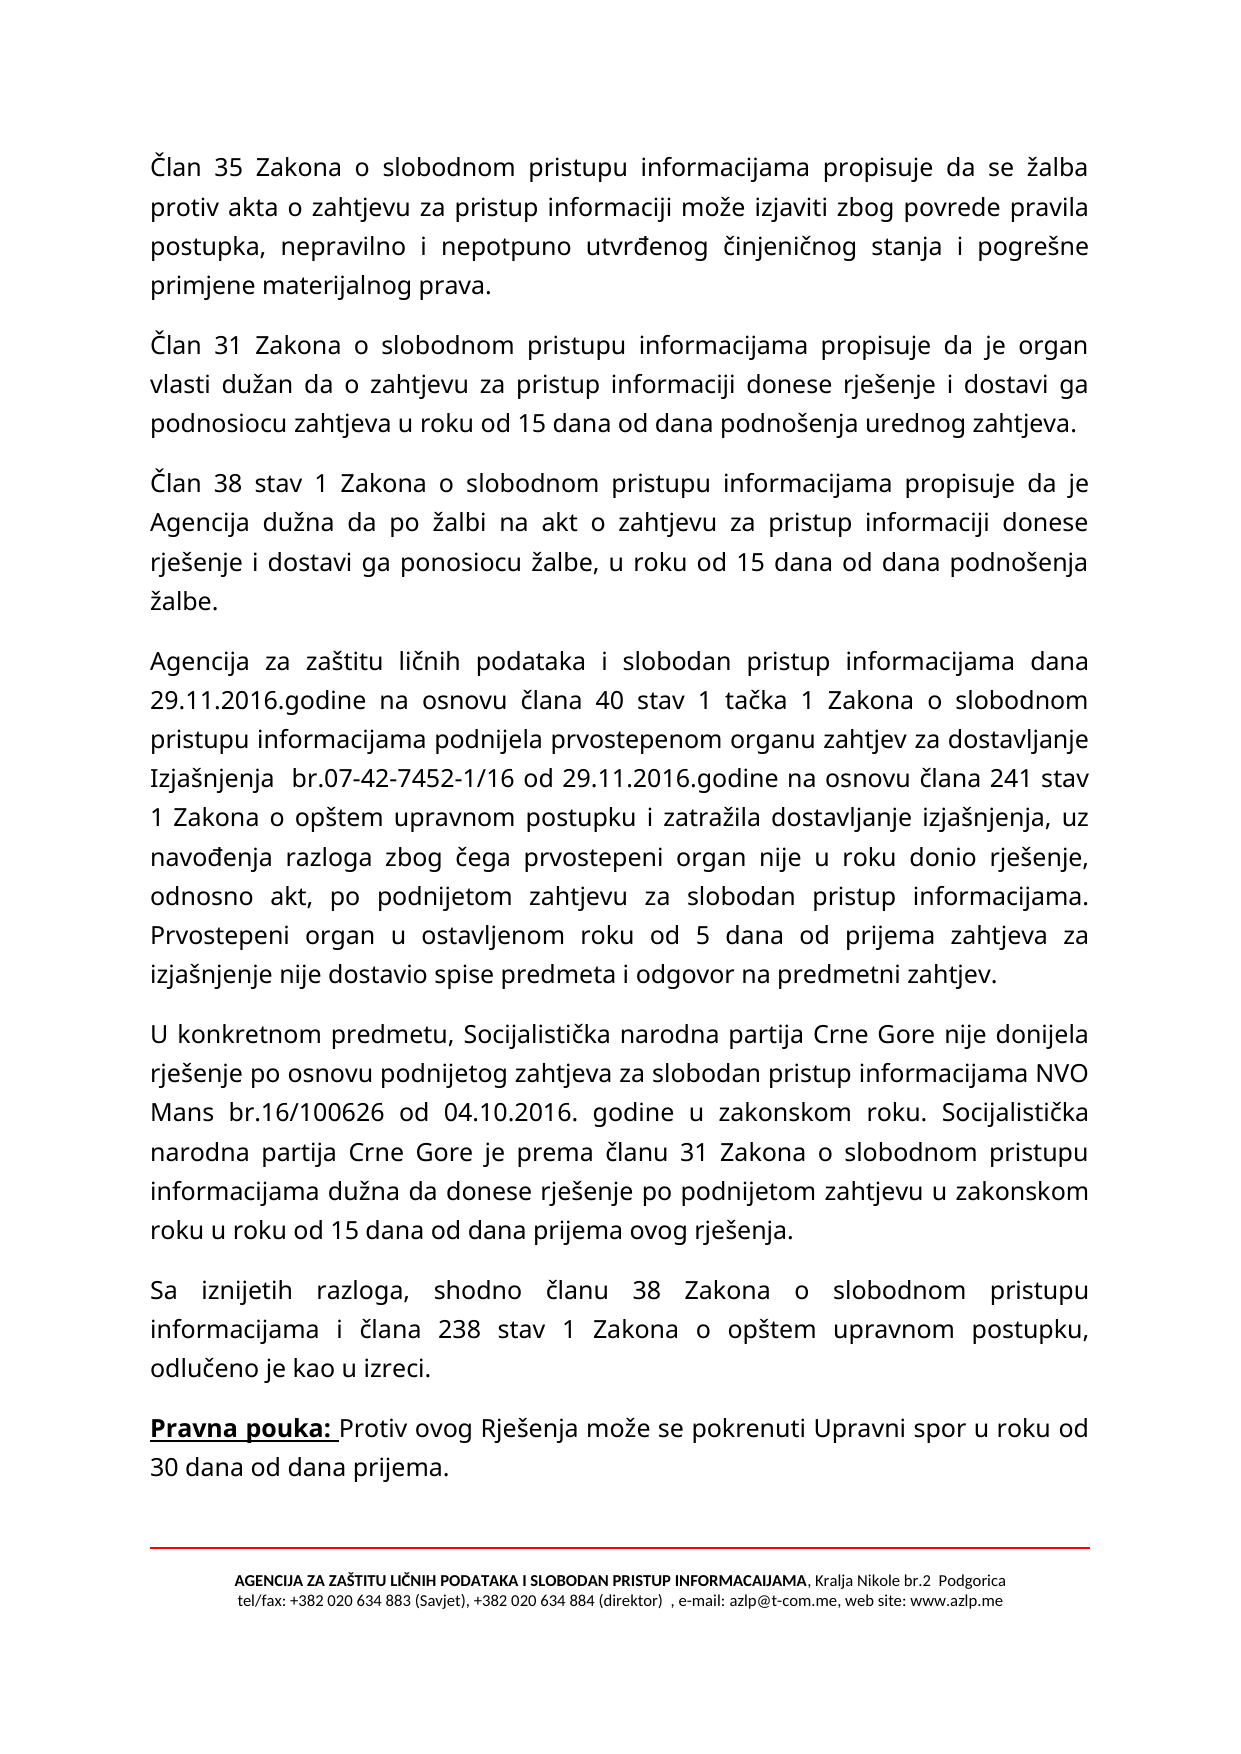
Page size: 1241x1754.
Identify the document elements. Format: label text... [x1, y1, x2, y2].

text Sa iznijetih razloga, shodno članu 38 Zakona o slobodnom pristupu informacijama i člana 238 stav 1 Zakona o opštem upravnom postupku, odlučeno je kao u izreci. [150, 1272, 1090, 1385]
text U konkretnom predmetu, Socijalistička narodna partija Crne Gore nije donijela rješenje po osnovu podnijetog zahtjeva za slobodan pristup informacijama NVO Mans br.16/100626 od 04.10.2016. godine u zakonskom roku. Socijalistička narodna partija Crne Gore je prema članu 31 Zakona o slobodnom pristupu informacijama dužna da donese rješenje po podnijetom zahtjevu u zakonskom roku u roku od 15 dana od dana prijema ovog rješenja. [150, 1017, 1090, 1247]
text Član 35 Zakona o slobodnom pristupu informacijama propisuje da se žalba protiv akta o zahtjevu za pristup informaciji može izjaviti zbog povrede pravila postupka, nepravilno i nepotpuno utvrđenog činjeničnog stanja i pogrešne primjene materijalnog prava. [150, 150, 1090, 302]
text Član 38 stav 1 Zakona o slobodnom pristupu informacijama propisuje da je Agencija dužna da po žalbi na akt o zahtjevu za pristup informaciji donese rješenje i dostavi ga ponosiocu žalbe, u roku od 15 dana od dana podnošenja žalbe. [150, 466, 1090, 617]
text Pravna pouka: Protiv ovog Rješenja može se pokrenuti Upravni spor u roku od 30 dana od dana prijema. [150, 1411, 1090, 1484]
text Agencija za zaštitu ličnih podataka i slobodan pristup informacijama dana 29.11.2016.godine na osnovu člana 40 stav 1 tačka 1 Zakona o slobodnom pristupu informacijama podnijela prvostepenom organu zahtjev za dostavljanje Izjašnjenja br.07-42-7452-1/16 od 29.11.2016.godine na osnovu člana 241 stav 1 Zakona o opštem upravnom postupku i zatražila dostavljanje izjašnjenja, uz navođenja razloga zbog čega prvostepeni organ nije u roku donio rješenje, odnosno akt, po podnijetom zahtjevu za slobodan pristup informacijama. Prvostepeni organ u ostavljenom roku od 5 dana od prijema zahtjeva za izjašnjenje nije dostavio spise predmeta i odgovor na predmetni zahtjev. [150, 643, 1090, 991]
text Član 31 Zakona o slobodnom pristupu informacijama propisuje da je organ vlasti dužan da o zahtjevu za pristup informaciji donese rješenje i dostavi ga podnosiocu zahtjeva u roku od 15 dana od dana podnošenja urednog zahtjeva. [150, 327, 1090, 440]
